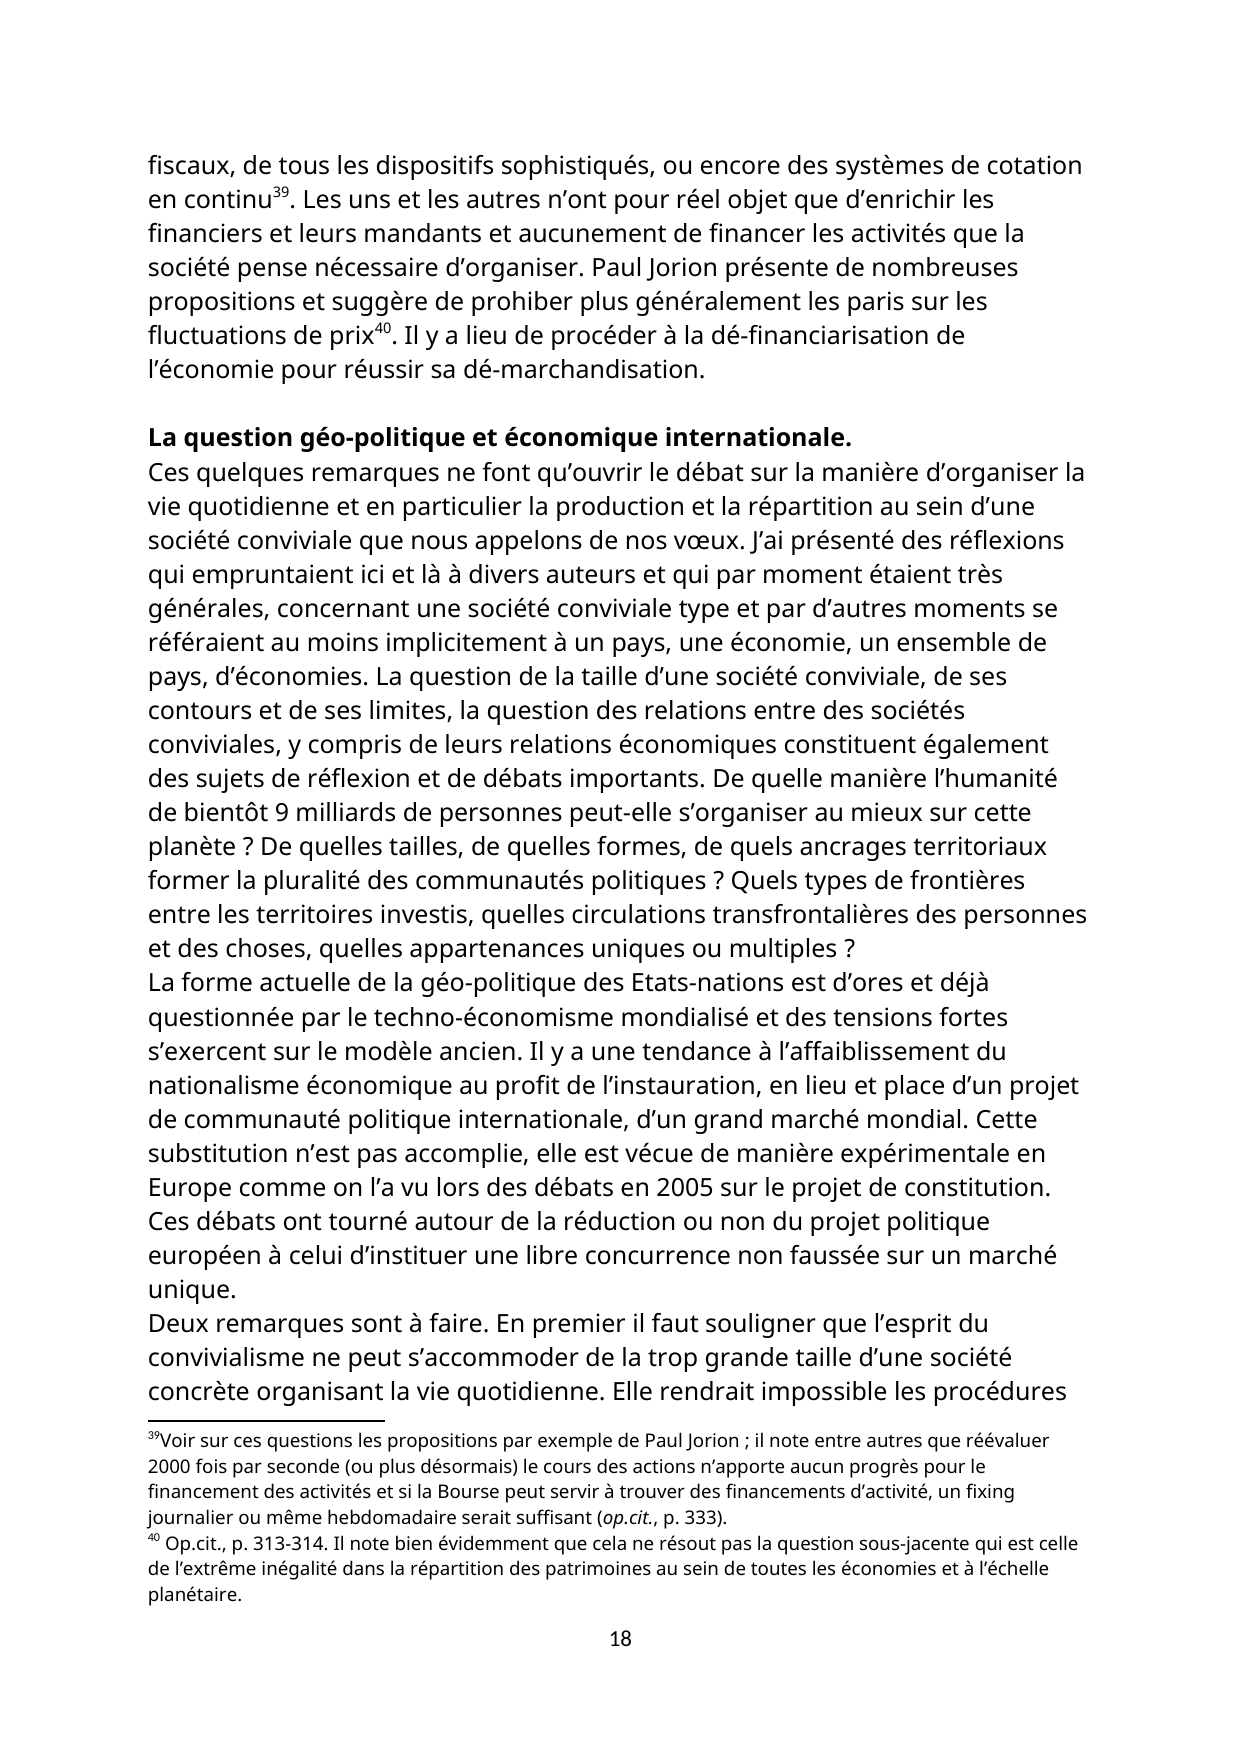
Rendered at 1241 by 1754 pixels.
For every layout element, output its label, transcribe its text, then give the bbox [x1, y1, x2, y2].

text La question géo-politique et économique internationale. [148, 420, 1093, 454]
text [148, 1306, 1093, 1408]
text La forme actuelle de la géo-politique des Etats-nations est d’ores et déjà questionnée par le techno-économisme mondialisé et des tensions fortes s’exercent sur le modèle ancien. Il y a une tendance à l’affaiblissement du nationalisme économique au profit de l’instauration, en lieu et place d’un projet de communauté politique internationale, d’un grand marché mondial. Cette substitution n’est pas accomplie, elle est vécue de manière expérimentale en Europe comme on l’a vu lors des débats en 2005 sur le projet de constitution. Ces débats ont tourné autour de la réduction ou non du projet politique européen à celui d’instituer une libre concurrence non faussée sur un marché unique. [148, 965, 1093, 1306]
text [148, 148, 1093, 386]
text Ces quelques remarques ne font qu’ouvrir le débat sur la manière d’organiser la vie quotidienne et en particulier la production et la répartition au sein d’une société conviviale que nous appelons de nos vœux. J’ai présenté des réflexions qui empruntaient ici et là à divers auteurs et qui par moment étaient très générales, concernant une société conviviale type et par d’autres moments se référaient au moins implicitement à un pays, une économie, un ensemble de pays, d’économies. La question de la taille d’une société conviviale, de ses contours et de ses limites, la question des relations entre des sociétés conviviales, y compris de leurs relations économiques constituent également des sujets de réflexion et de débats importants. De quelle manière l’humanité de bientôt 9 milliards de personnes peut-elle s’organiser au mieux sur cette planète ? De quelles tailles, de quelles formes, de quels ancrages territoriaux former la pluralité des communautés politiques ? Quels types de frontières entre les territoires investis, quelles circulations transfrontalières des personnes et des choses, quelles appartenances uniques ou multiples ? [148, 454, 1093, 965]
